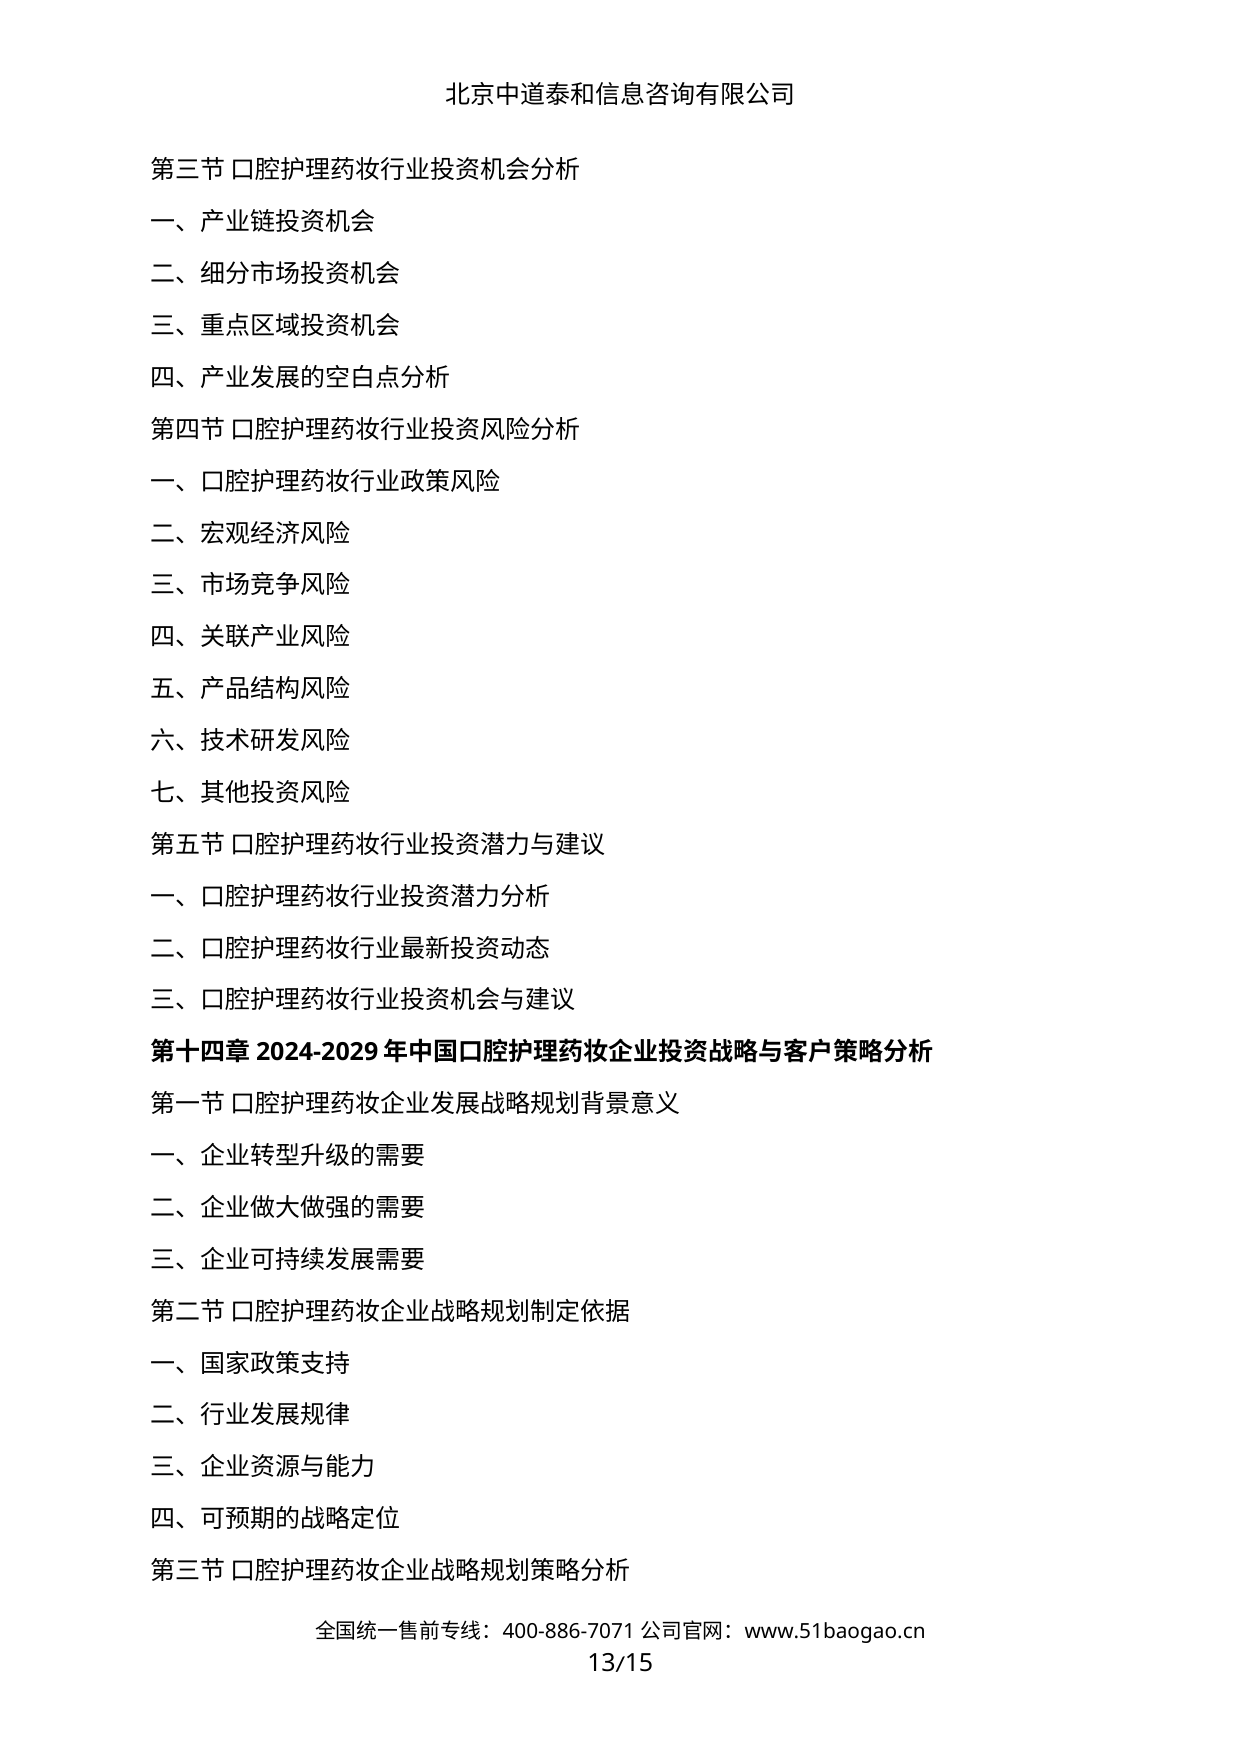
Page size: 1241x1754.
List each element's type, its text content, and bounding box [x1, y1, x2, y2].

text 一、产业链投资机会 [150, 202, 1090, 238]
text 第一节 口腔护理药妆企业发展战略规划背景意义 [150, 1084, 1090, 1120]
text 五、产品结构风险 [150, 669, 1090, 705]
text 三、重点区域投资机会 [150, 306, 1090, 342]
text 第三节 口腔护理药妆行业投资机会分析 [150, 150, 1090, 186]
text 三、企业可持续发展需要 [150, 1239, 1090, 1276]
text 二、宏观经济风险 [150, 513, 1090, 549]
text 一、口腔护理药妆行业投资潜力分析 [150, 876, 1090, 912]
text 七、其他投资风险 [150, 772, 1090, 809]
text 第十四章 2024-2029年中国口腔护理药妆企业投资战略与客户策略分析 [150, 1032, 1090, 1068]
text 第三节 口腔护理药妆企业战略规划策略分析 [150, 1551, 1090, 1587]
text 四、产业发展的空白点分析 [150, 357, 1090, 394]
text 四、可预期的战略定位 [150, 1499, 1090, 1535]
text 二、口腔护理药妆行业最新投资动态 [150, 928, 1090, 964]
text 三、市场竞争风险 [150, 565, 1090, 601]
text 二、企业做大做强的需要 [150, 1187, 1090, 1224]
text 三、企业资源与能力 [150, 1447, 1090, 1483]
text 一、口腔护理药妆行业政策风险 [150, 461, 1090, 497]
text 四、关联产业风险 [150, 617, 1090, 653]
text 第四节 口腔护理药妆行业投资风险分析 [150, 409, 1090, 446]
text 一、国家政策支持 [150, 1343, 1090, 1379]
text 六、技术研发风险 [150, 721, 1090, 757]
text 第五节 口腔护理药妆行业投资潜力与建议 [150, 824, 1090, 861]
text 二、细分市场投资机会 [150, 254, 1090, 290]
text 三、口腔护理药妆行业投资机会与建议 [150, 980, 1090, 1016]
text 二、行业发展规律 [150, 1395, 1090, 1431]
text 第二节 口腔护理药妆企业战略规划制定依据 [150, 1291, 1090, 1327]
text 一、企业转型升级的需要 [150, 1136, 1090, 1172]
